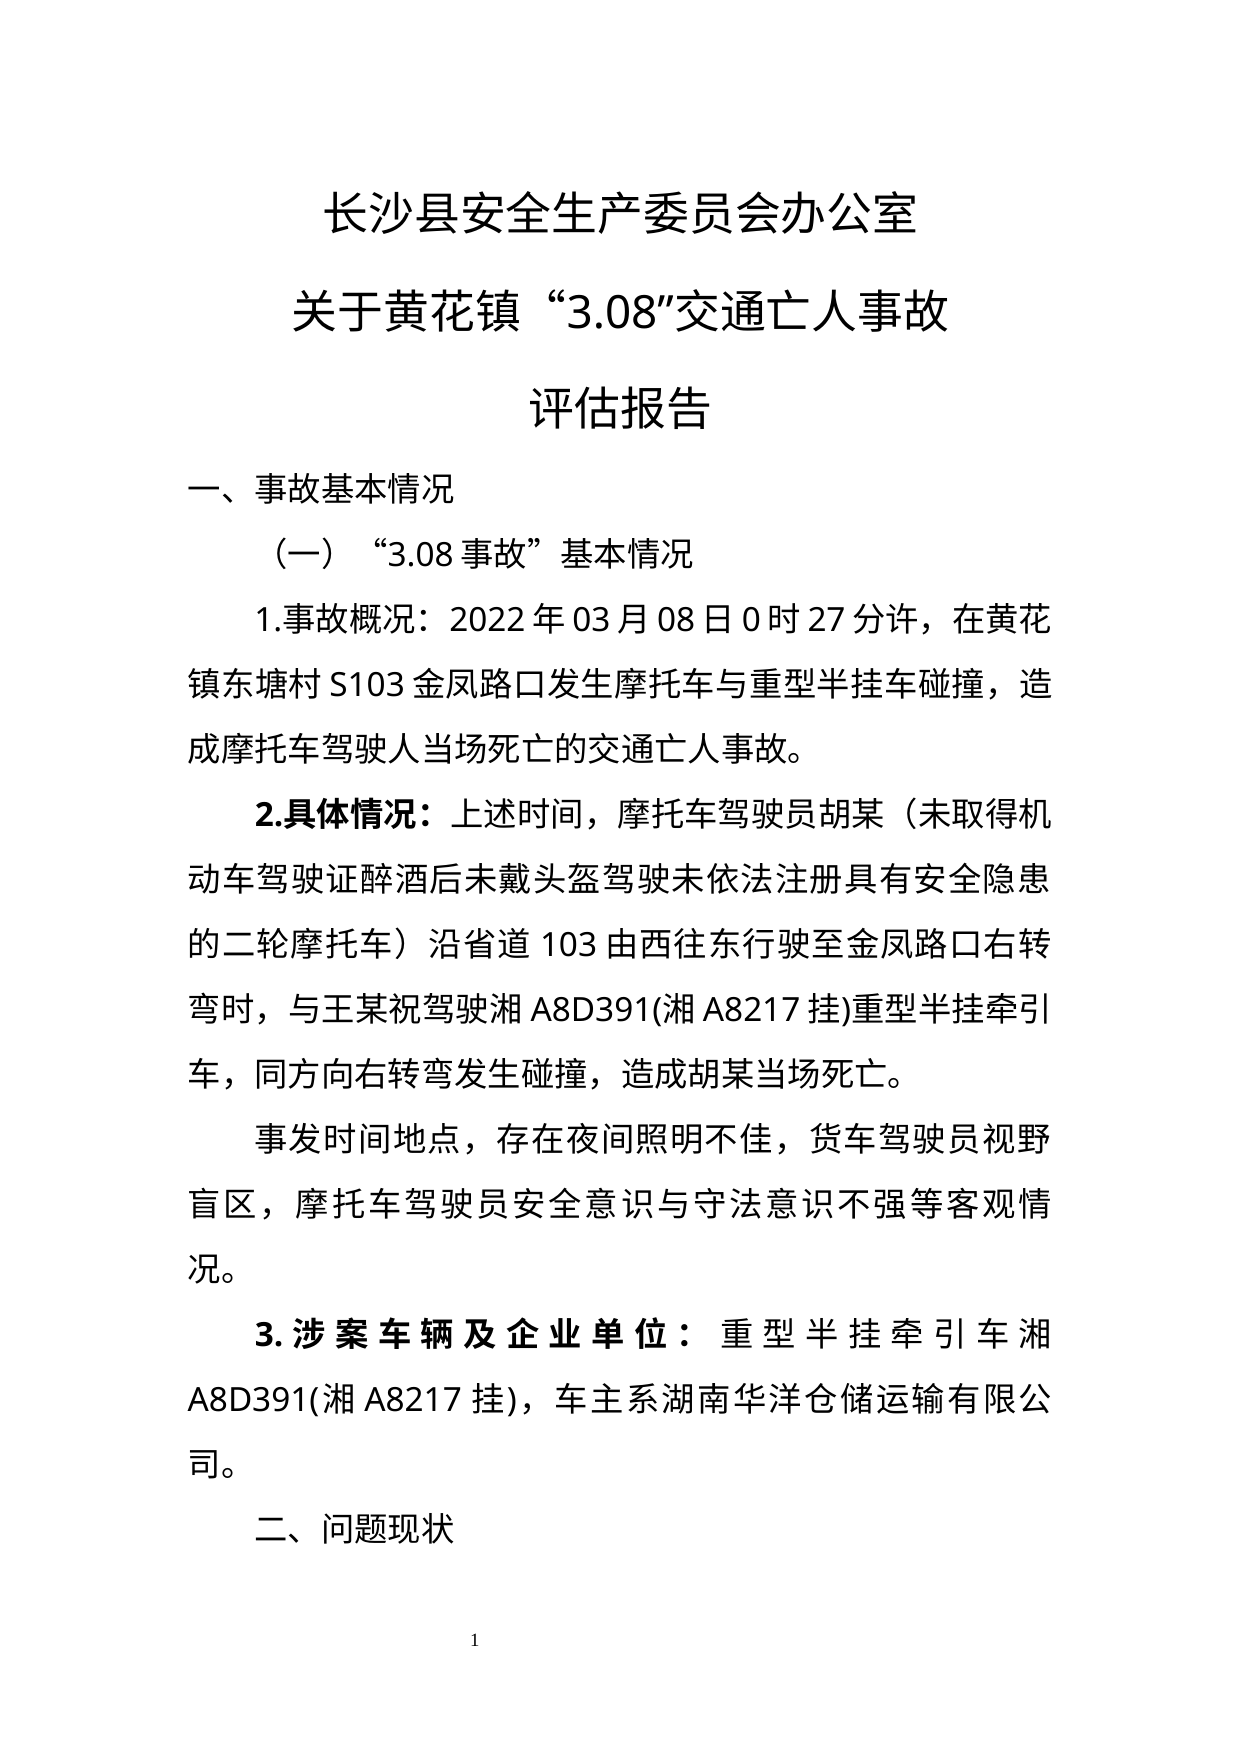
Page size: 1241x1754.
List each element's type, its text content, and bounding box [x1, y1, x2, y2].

text 1.事故概况：2022年03月08日0时27分许，在黄花镇东塘村S103金凤路口发生摩托车与重型半挂车碰撞，造成摩托车驾驶人当场死亡的交通亡人事故。 [187, 584, 1053, 779]
text （一）“3.08事故”基本情况 [187, 519, 1053, 584]
text 3.涉案车辆及企业单位：重型半挂牵引车湘A8D391(湘A8217挂)，车主系湖南华洋仓储运输有限公司。 [187, 1299, 1053, 1494]
text 一、事故基本情况 [187, 454, 1053, 519]
text 二、问题现状 [187, 1494, 1053, 1559]
text 评估报告 [187, 357, 1053, 454]
text 长沙县安全生产委员会办公室 [187, 162, 1053, 259]
text 关于黄花镇“3.08”交通亡人事故 [187, 259, 1053, 357]
text 2.具体情况：上述时间，摩托车驾驶员胡某（未取得机动车驾驶证醉酒后未戴头盔驾驶未依法注册具有安全隐患的二轮摩托车）沿省道103由西往东行驶至金凤路口右转弯时，与王某祝驾驶湘A8D391(湘A8217挂)重型半挂牵引车，同方向右转弯发生碰撞，造成胡某当场死亡。 [187, 779, 1053, 1104]
text 事发时间地点，存在夜间照明不佳，货车驾驶员视野盲区，摩托车驾驶员安全意识与守法意识不强等客观情况。 [187, 1104, 1053, 1299]
